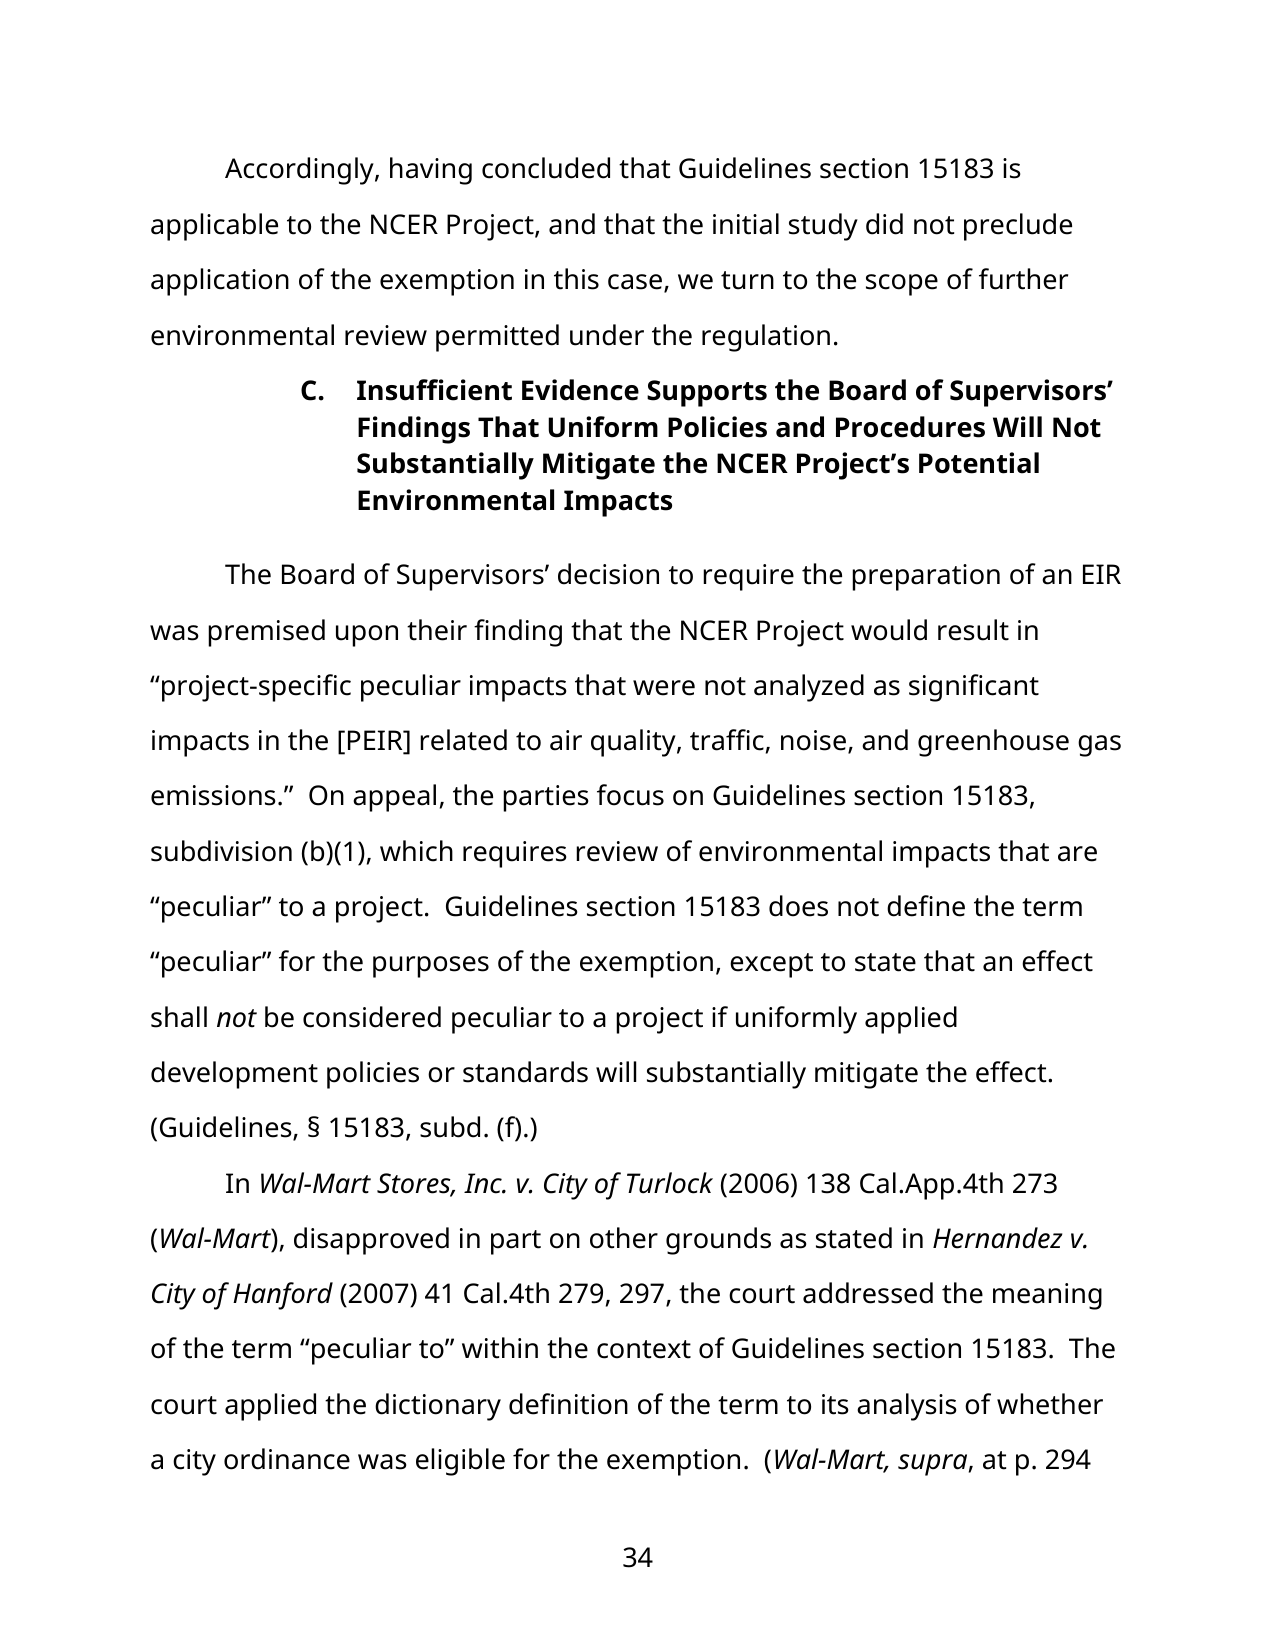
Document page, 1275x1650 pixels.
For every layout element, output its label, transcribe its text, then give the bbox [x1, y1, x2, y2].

text The Board of Supervisors’ decision to require the preparation of an EIR was premised upon their finding that the NCER Project would result in “project-specific peculiar impacts that were not analyzed as significant impacts in the [PEIR] related to air quality, traffic, noise, and greenhouse gas emissions.” On appeal, the parties focus on Guidelines section 15183, subdivision (b)(1), which requires review of environmental impacts that are “peculiar” to a project. Guidelines section 15183 does not define the term “peculiar” for the purposes of the exemption, except to state that an effect shall not be considered peculiar to a project if uniformly applied development policies or standards will substantially mitigate the effect. (Guidelines, § 15183, subd. (f).) [150, 556, 1125, 1146]
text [150, 1164, 1125, 1477]
list Insufficient Evidence Supports the Board of Supervisors’ Findings That Uniform Policies and Procedures Will Not Substantially Mitigate the NCER Project’s Potential Environmental Impacts [300, 371, 1125, 519]
text Accordingly, having concluded that Guidelines section 15183 is applicable to the NCER Project, and that the initial study did not preclude application of the exemption in this case, we turn to the scope of further environmental review permitted under the regulation. [150, 150, 1125, 353]
